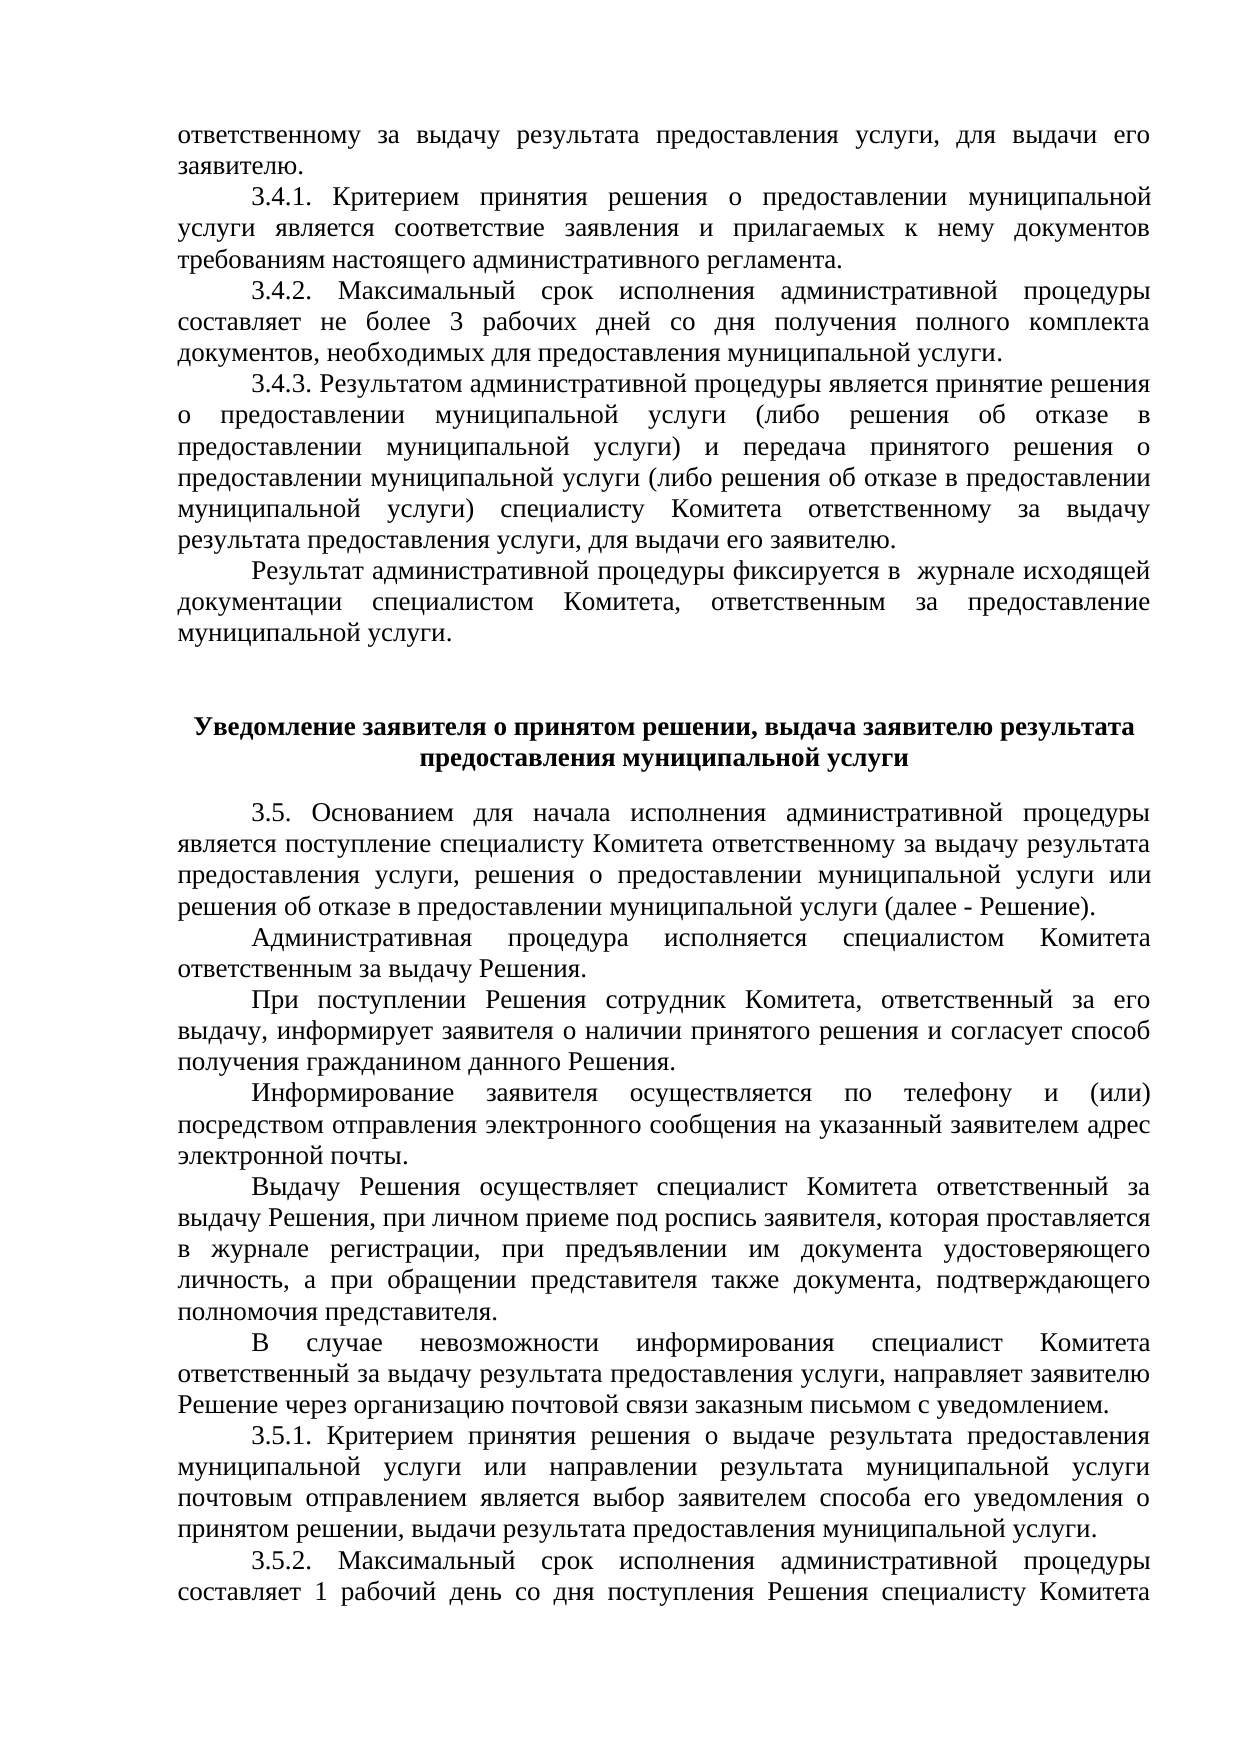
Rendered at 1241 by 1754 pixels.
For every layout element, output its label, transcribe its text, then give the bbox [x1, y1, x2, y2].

text 3.5. Основанием для начала исполнения административной процедуры является поступление специалисту Комитета ответственному за выдачу результата предоставления услуги, решения о предоставлении муниципальной услуги или решения об отказе в предоставлении муниципальной услуги (далее - Решение). [177, 796, 1152, 921]
text 3.4.3. Результатом административной процедуры является принятие решения о предоставлении муниципальной услуги (либо решения об отказе в предоставлении муниципальной услуги) и передача принятого решения о предоставлении муниципальной услуги (либо решения об отказе в предоставлении муниципальной услуги) специалисту Комитета ответственному за выдачу результата предоставления услуги, для выдачи его заявителю. [177, 367, 1152, 554]
text 3.4.2. Максимальный срок исполнения административной процедуры составляет не более 3 рабочих дней со дня получения полного комплекта документов, необходимых для предоставления муниципальной услуги. [177, 274, 1152, 367]
text Выдачу Решения осуществляет специалист Комитета ответственный за выдачу Решения, при личном приеме под роспись заявителя, которая проставляется в журнале регистрации, при предъявлении им документа удостоверяющего личность, а при обращении представителя также документа, подтверждающего полномочия представителя. [177, 1170, 1152, 1326]
text Информирование заявителя осуществляется по телефону и (или) посредством отправления электронного сообщения на указанный заявителем адрес электронной почты. [177, 1077, 1152, 1170]
text Уведомление заявителя о принятом решении, выдача заявителю результата предоставления муниципальной услуги [177, 710, 1152, 772]
text В случае невозможности информирования специалист Комитета ответственный за выдачу результата предоставления услуги, направляет заявителю Решение через организацию почтовой связи заказным письмом с уведомлением. [177, 1326, 1152, 1419]
text При поступлении Решения сотрудник Комитета, ответственный за его выдачу, информирует заявителя о наличии принятого решения и согласует способ получения гражданином данного Решения. [177, 983, 1152, 1077]
text Результат административной процедуры фиксируется в журнале исходящей документации специалистом Комитета, ответственным за предоставление муниципальной услуги. [177, 554, 1152, 648]
text 3.5.1. Критерием принятия решения о выдаче результата предоставления муниципальной услуги или направлении результата муниципальной услуги почтовым отправлением является выбор заявителем способа его уведомления о принятом решении, выдачи результата предоставления муниципальной услуги. [177, 1419, 1152, 1544]
text 3.4.1. Критерием принятия решения о предоставлении муниципальной услуги является соответствие заявления и прилагаемых к нему документов требованиям настоящего административного регламента. [177, 180, 1152, 274]
text Административная процедура исполняется специалистом Комитета ответственным за выдачу Решения. [177, 921, 1152, 983]
